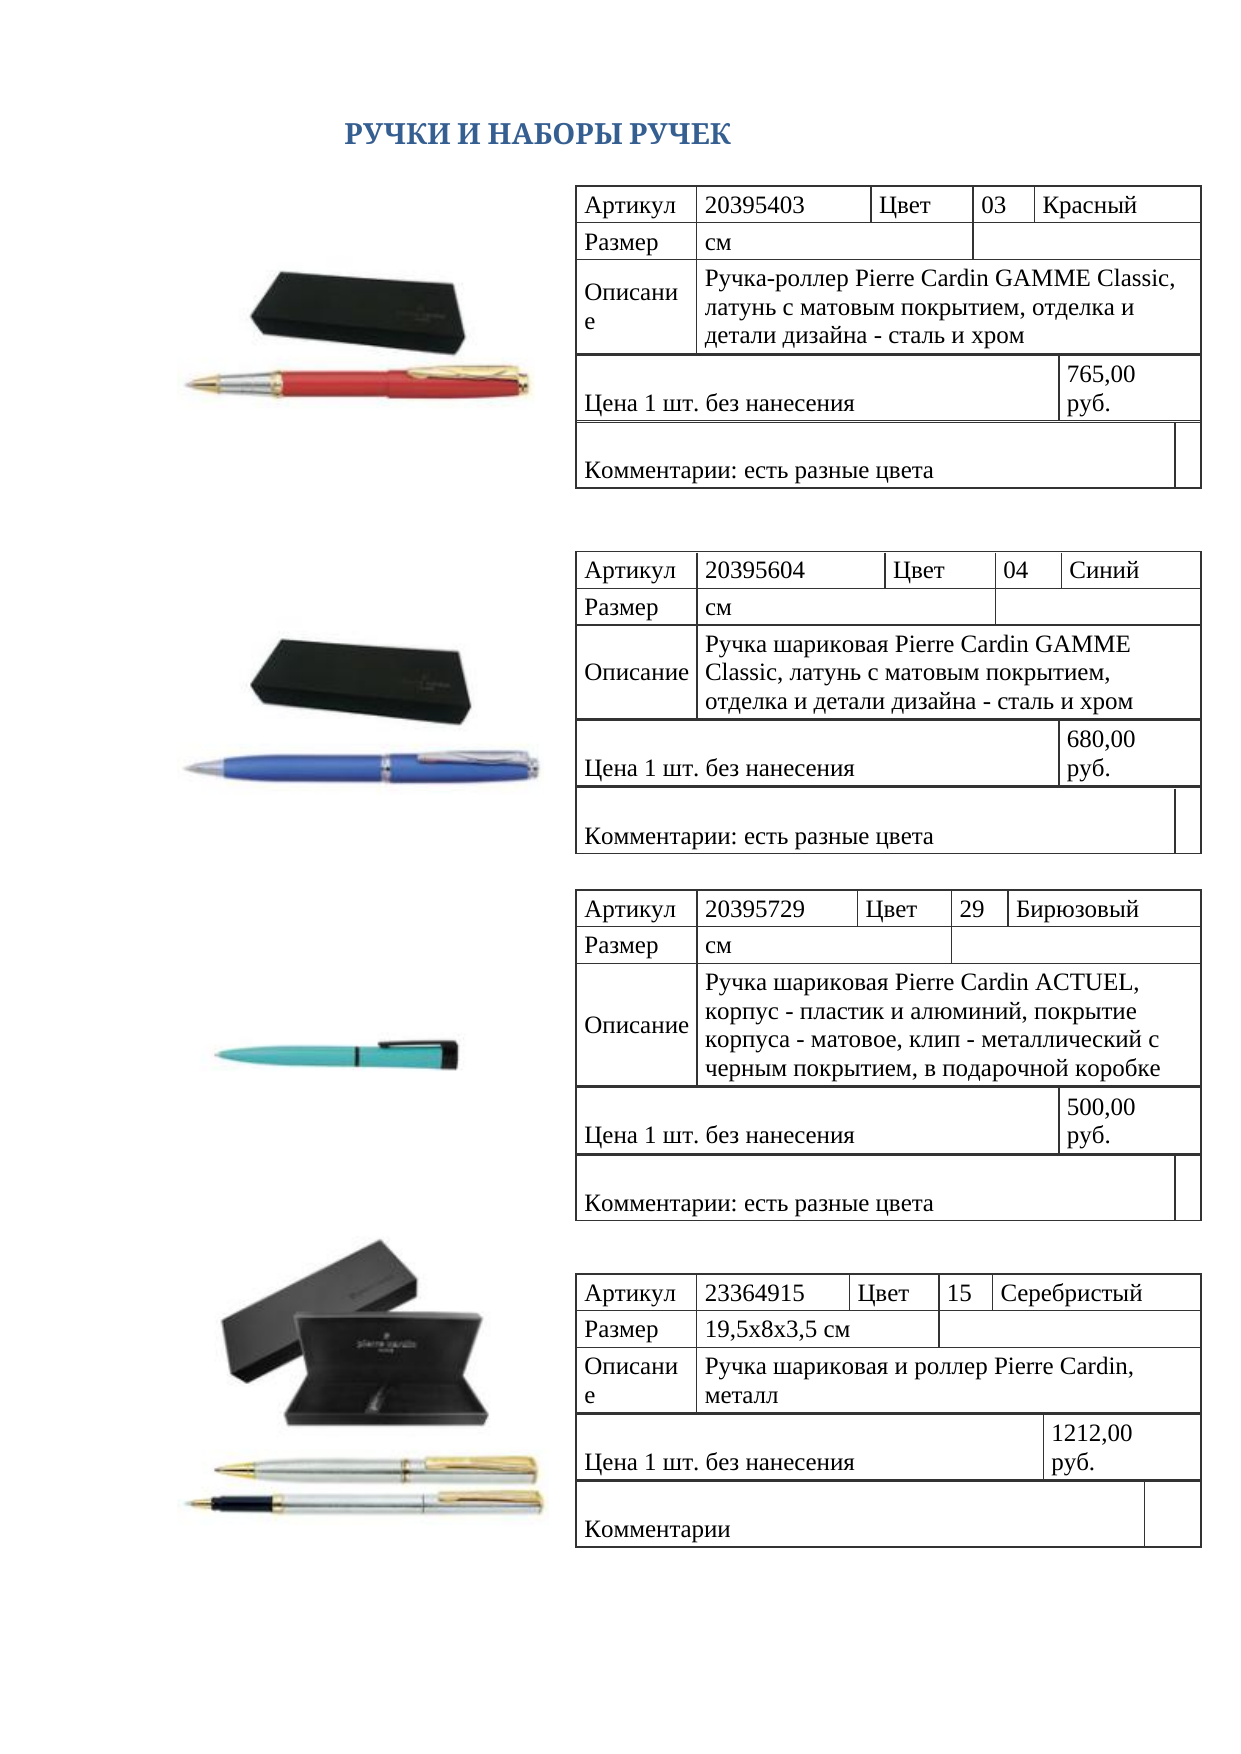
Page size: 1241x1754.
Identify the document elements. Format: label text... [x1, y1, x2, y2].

table_cell [176, 518, 574, 888]
table_header [574, 157, 1208, 517]
table_cell [176, 888, 574, 1223]
table_cell [574, 888, 1208, 1223]
picture [177, 158, 535, 516]
picture [177, 518, 545, 887]
table_header [176, 157, 574, 517]
table_cell [176, 1223, 574, 1598]
table_cell [574, 518, 1208, 888]
picture [177, 894, 499, 1217]
table_cell [574, 1223, 1208, 1598]
picture [177, 1224, 550, 1597]
subtitle РУЧКИ И НАБОРЫ РУЧЕК [177, 118, 1152, 152]
